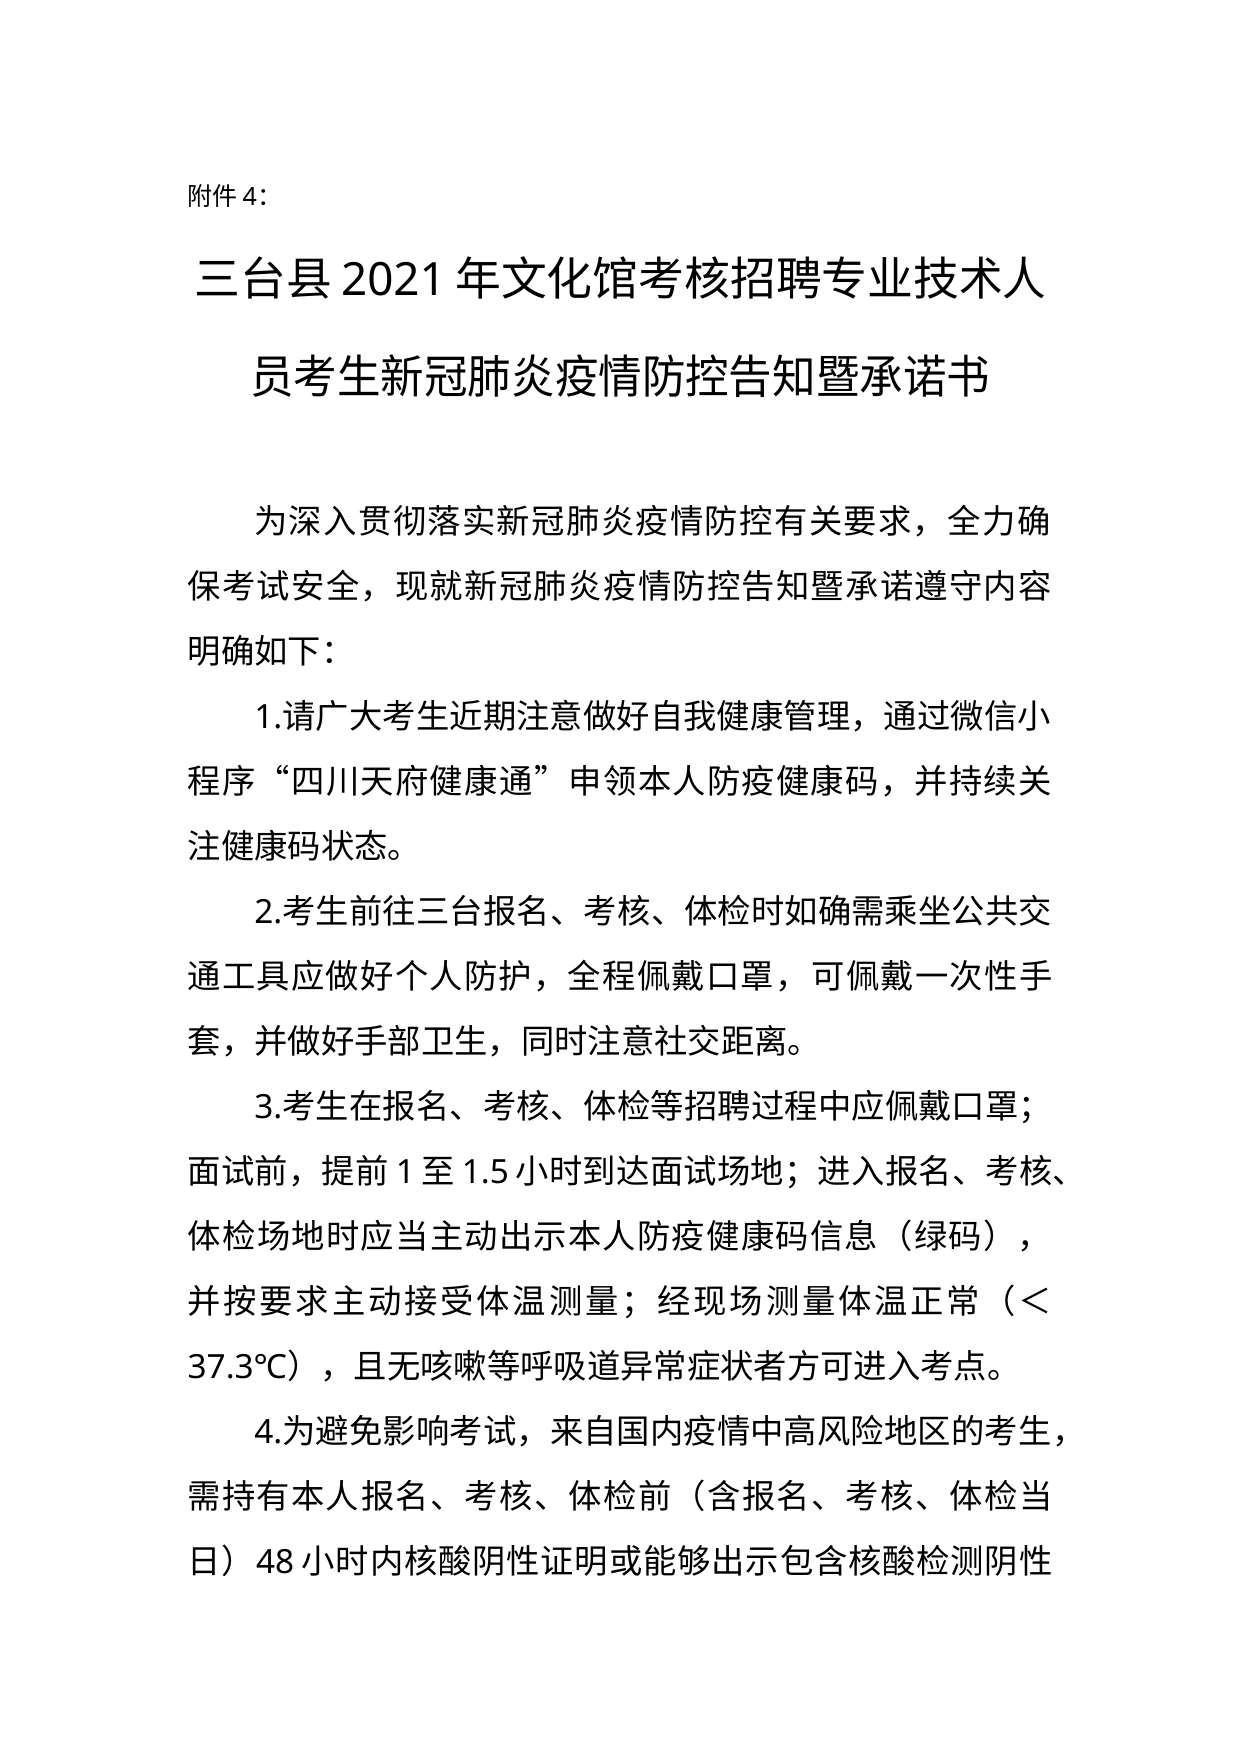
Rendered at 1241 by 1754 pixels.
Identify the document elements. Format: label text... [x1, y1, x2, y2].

text 2.考生前往三台报名、考核、体检时如确需乘坐公共交通工具应做好个人防护，全程佩戴口罩，可佩戴一次性手套，并做好手部卫生，同时注意社交距离。 [187, 877, 1053, 1072]
text 1.请广大考生近期注意做好自我健康管理，通过微信小程序“四川天府健康通”申领本人防疫健康码，并持续关注健康码状态。 [187, 682, 1053, 877]
text 3.考生在报名、考核、体检等招聘过程中应佩戴口罩；面试前，提前1至1.5小时到达面试场地；进入报名、考核、体检场地时应当主动出示本人防疫健康码信息（绿码），并按要求主动接受体温测量；经现场测量体温正常（＜37.3℃），且无咳嗽等呼吸道异常症状者方可进入考点。 [187, 1072, 1053, 1397]
text 为深入贯彻落实新冠肺炎疫情防控有关要求，全力确保考试安全，现就新冠肺炎疫情防控告知暨承诺遵守内容明确如下： [187, 487, 1053, 682]
text 附件4： [187, 162, 1053, 227]
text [187, 1397, 1053, 1592]
text 三台县2021年文化馆考核招聘专业技术人员考生新冠肺炎疫情防控告知暨承诺书 [187, 227, 1053, 422]
